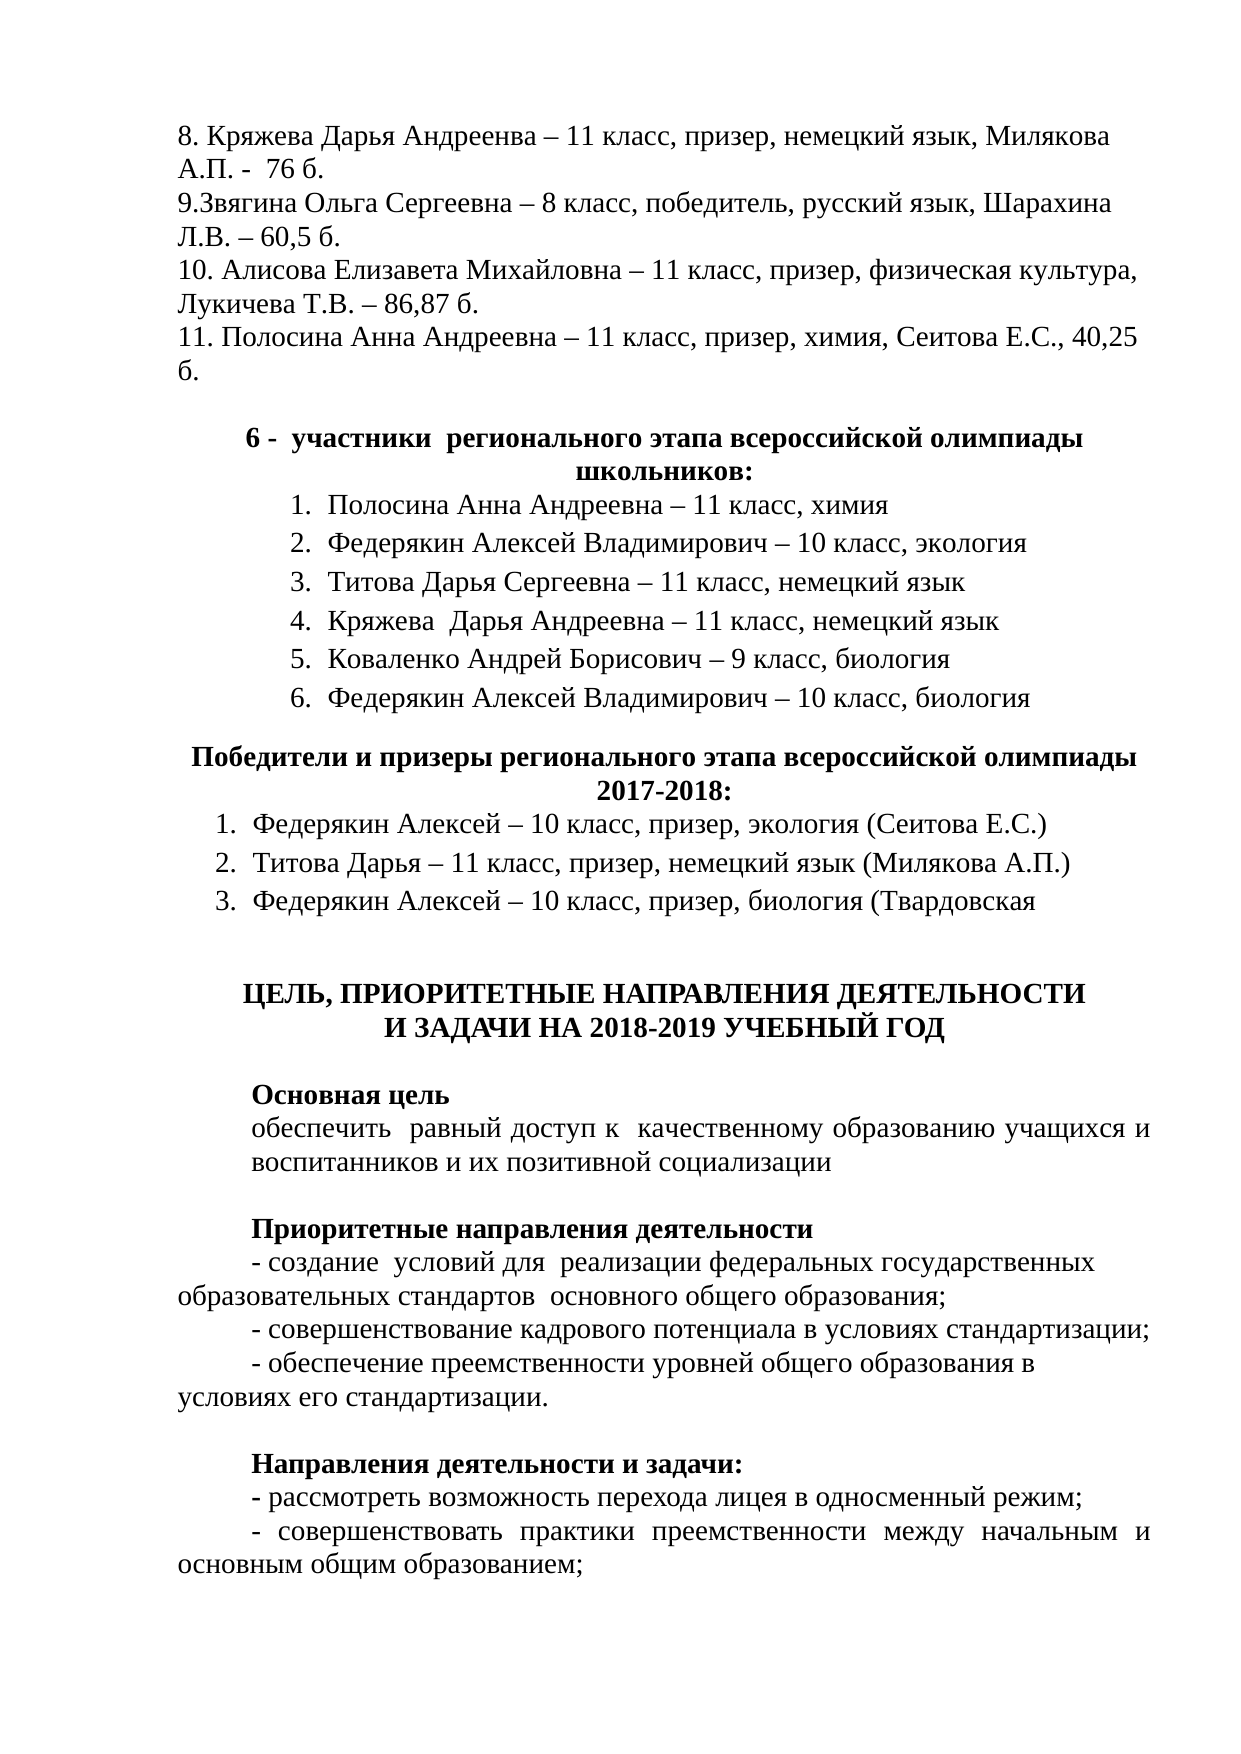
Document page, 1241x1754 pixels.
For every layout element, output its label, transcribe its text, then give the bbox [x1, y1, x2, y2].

text обеспечить равный доступ к качественному образованию учащихся и воспитанников и их позитивной социализации [251, 1110, 1152, 1177]
text 11. Полосина Анна Андреевна – 11 класс, призер, химия, Сеитова Е.С., 40,25 б. [177, 319, 1152, 386]
list Титова Дарья – 11 класс, призер, немецкий язык (Милякова А.П.) [215, 845, 1152, 878]
text Направления деятельности и задачи: [177, 1446, 1152, 1479]
text 6 - участники регионального этапа всероссийской олимпиады школьников: [177, 420, 1152, 487]
text 8. Кряжева Дарья Андреенва – 11 класс, призер, немецкий язык, Милякова А.П. - 76 б. [177, 118, 1152, 185]
text 9.Звягина Ольга Сергеевна – 8 класс, победитель, русский язык, Шарахина Л.В. – 60,5 б. [177, 185, 1152, 252]
text 10. Алисова Елизавета Михайловна – 11 класс, призер, физическая культура, Лукичева Т.В. – 86,87 б. [177, 252, 1152, 319]
text Победители и призеры регионального этапа всероссийской олимпиады 2017-2018: [177, 739, 1152, 806]
list Кряжева Дарья Андреевна – 11 класс, немецкий язык [290, 603, 1152, 636]
list Коваленко Андрей Борисович – 9 класс, биология [290, 641, 1152, 675]
text - совершенствовать практики преемственности между начальным и основным общим образованием; [177, 1513, 1152, 1580]
text - рассмотреть возможность перехода лицея в односменный режим; [177, 1479, 1152, 1513]
text Основная цель [177, 1077, 1152, 1110]
text - совершенствование кадрового потенциала в условиях стандартизации; [177, 1312, 1152, 1345]
text - обеспечение преемственности уровней общего образования в условиях его стандартизации. [177, 1345, 1152, 1412]
text ЦЕЛЬ, ПРИОРИТЕТНЫЕ НАПРАВЛЕНИЯ ДЕЯТЕЛЬНОСТИ [177, 976, 1152, 1010]
text И ЗАДАЧИ НА 2018-2019 УЧЕБНЫЙ ГОД [177, 1010, 1152, 1043]
list Полосина Анна Андреевна – 11 класс, химия [290, 487, 1152, 521]
list Федерякин Алексей – 10 класс, призер, биология (Твардовская [215, 883, 1152, 917]
list Федерякин Алексей Владимирович – 10 класс, биология [290, 680, 1152, 713]
list Титова Дарья Сергеевна – 11 класс, немецкий язык [290, 564, 1152, 598]
list Федерякин Алексей – 10 класс, призер, экология (Сеитова Е.С.) [215, 806, 1152, 840]
text Приоритетные направления деятельности [251, 1211, 1152, 1244]
list Федерякин Алексей Владимирович – 10 класс, экология [290, 526, 1152, 559]
text - создание условий для реализации федеральных государственных образовательных стандартов основного общего образования; [177, 1244, 1152, 1312]
